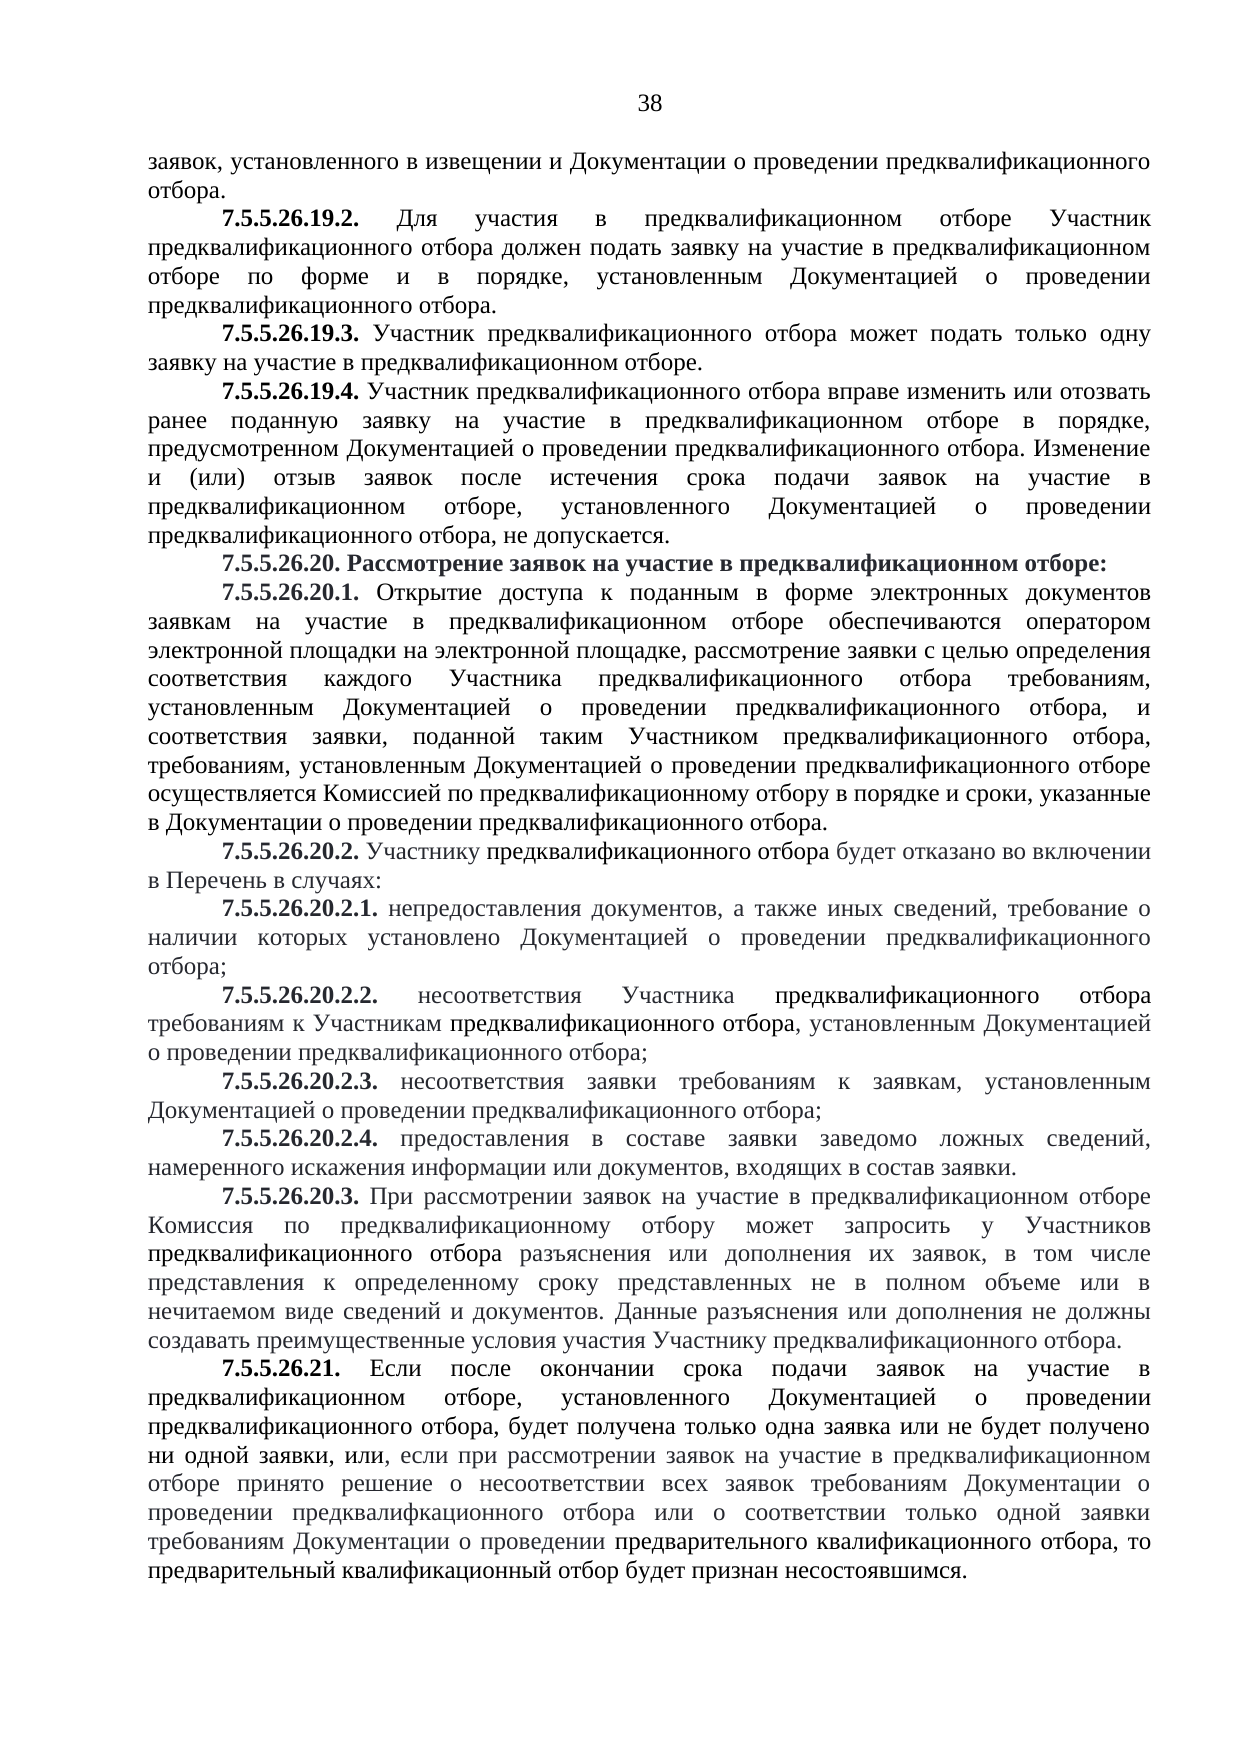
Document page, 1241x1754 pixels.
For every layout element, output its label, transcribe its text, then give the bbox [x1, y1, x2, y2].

text 7.5.5.26.20.2.3. несоответствия заявки требованиям к заявкам, установленным Документацией о проведении предквалификационного отбора; [148, 1066, 1152, 1123]
text 7.5.5.26.20.1. Открытие доступа к поданным в форме электронных документов заявкам на участие в предквалификационном отборе обеспечиваются оператором электронной площадки на электронной площадке, рассмотрение заявки с целью определения соответствия каждого Участника предквалификационного отбора требованиям, установленным Документацией о проведении предквалификационного отбора, и соответствия заявки, поданной таким Участником предквалификационного отбора, требованиям, установленным Документацией о проведении предквалификационного отборе осуществляется Комиссией по предквалификационному отбору в порядке и сроки, указанные в Документации о проведении предквалификационного отбора. [148, 577, 1152, 836]
text 7.5.5.26.20.3. При рассмотрении заявок на участие в предквалификационном отборе Комиссия по предквалификационному отбору может запросить у Участников предквалификационного отбора разъяснения или дополнения их заявок, в том числе представления к определенному сроку представленных не в полном объеме или в нечитаемом виде сведений и документов. Данные разъяснения или дополнения не должны создавать преимущественные условия участия Участнику предквалификационного отбора. [148, 1181, 1152, 1353]
text 7.5.5.26.20.2.2. несоответствия Участника предквалификационного отбора требованиям к Участникам предквалификационного отбора, установленным Документацией о проведении предквалификационного отбора; [148, 980, 1152, 1066]
text 7.5.5.26.20.2.1. непредоставления документов, а также иных сведений, требование о наличии которых установлено Документацией о проведении предквалификационного отбора; [148, 893, 1152, 980]
text 7.5.5.26.19.3. Участник предквалификационного отбора может подать только одну заявку на участие в предквалификационном отборе. [148, 318, 1152, 376]
text 7.5.5.26.20.2.4. предоставления в составе заявки заведомо ложных сведений, намеренного искажения информации или документов, входящих в состав заявки. [148, 1123, 1152, 1181]
text 7.5.5.26.19.2. Для участия в предквалификационном отборе Участник предквалификационного отбора должен подать заявку на участие в предквалификационном отборе по форме и в порядке, установленным Документацией о проведении предквалификационного отбора. [148, 203, 1152, 318]
text 7.5.5.26.21. Если после окончании срока подачи заявок на участие в предквалификационном отборе, установленного Документацией о проведении предквалификационного отбора, будет получена только одна заявка или не будет получено ни одной заявки, или, если при рассмотрении заявок на участие в предквалификационном отборе принято решение о несоответствии всех заявок требованиям Документации о проведении предквалифкационного отбора или о соответствии только одной заявки требованиям Документации о проведении предварительного квалификационного отбора, то предварительный квалификационный отбор будет признан несостоявшимся. [148, 1353, 1152, 1583]
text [148, 146, 1152, 203]
text 7.5.5.26.19.4. Участник предквалификационного отбора вправе изменить или отозвать ранее поданную заявку на участие в предквалификационном отборе в порядке, предусмотренном Документацией о проведении предквалификационного отбора. Изменение и (или) отзыв заявок после истечения срока подачи заявок на участие в предквалификационном отборе, установленного Документацией о проведении предквалификационного отбора, не допускается. [148, 376, 1152, 548]
text 7.5.5.26.20. Рассмотрение заявок на участие в предквалификационном отборе: [148, 548, 1152, 577]
text 7.5.5.26.20.2. Участнику предквалификационного отбора будет отказано во включении в Перечень в случаях: [148, 836, 1152, 893]
